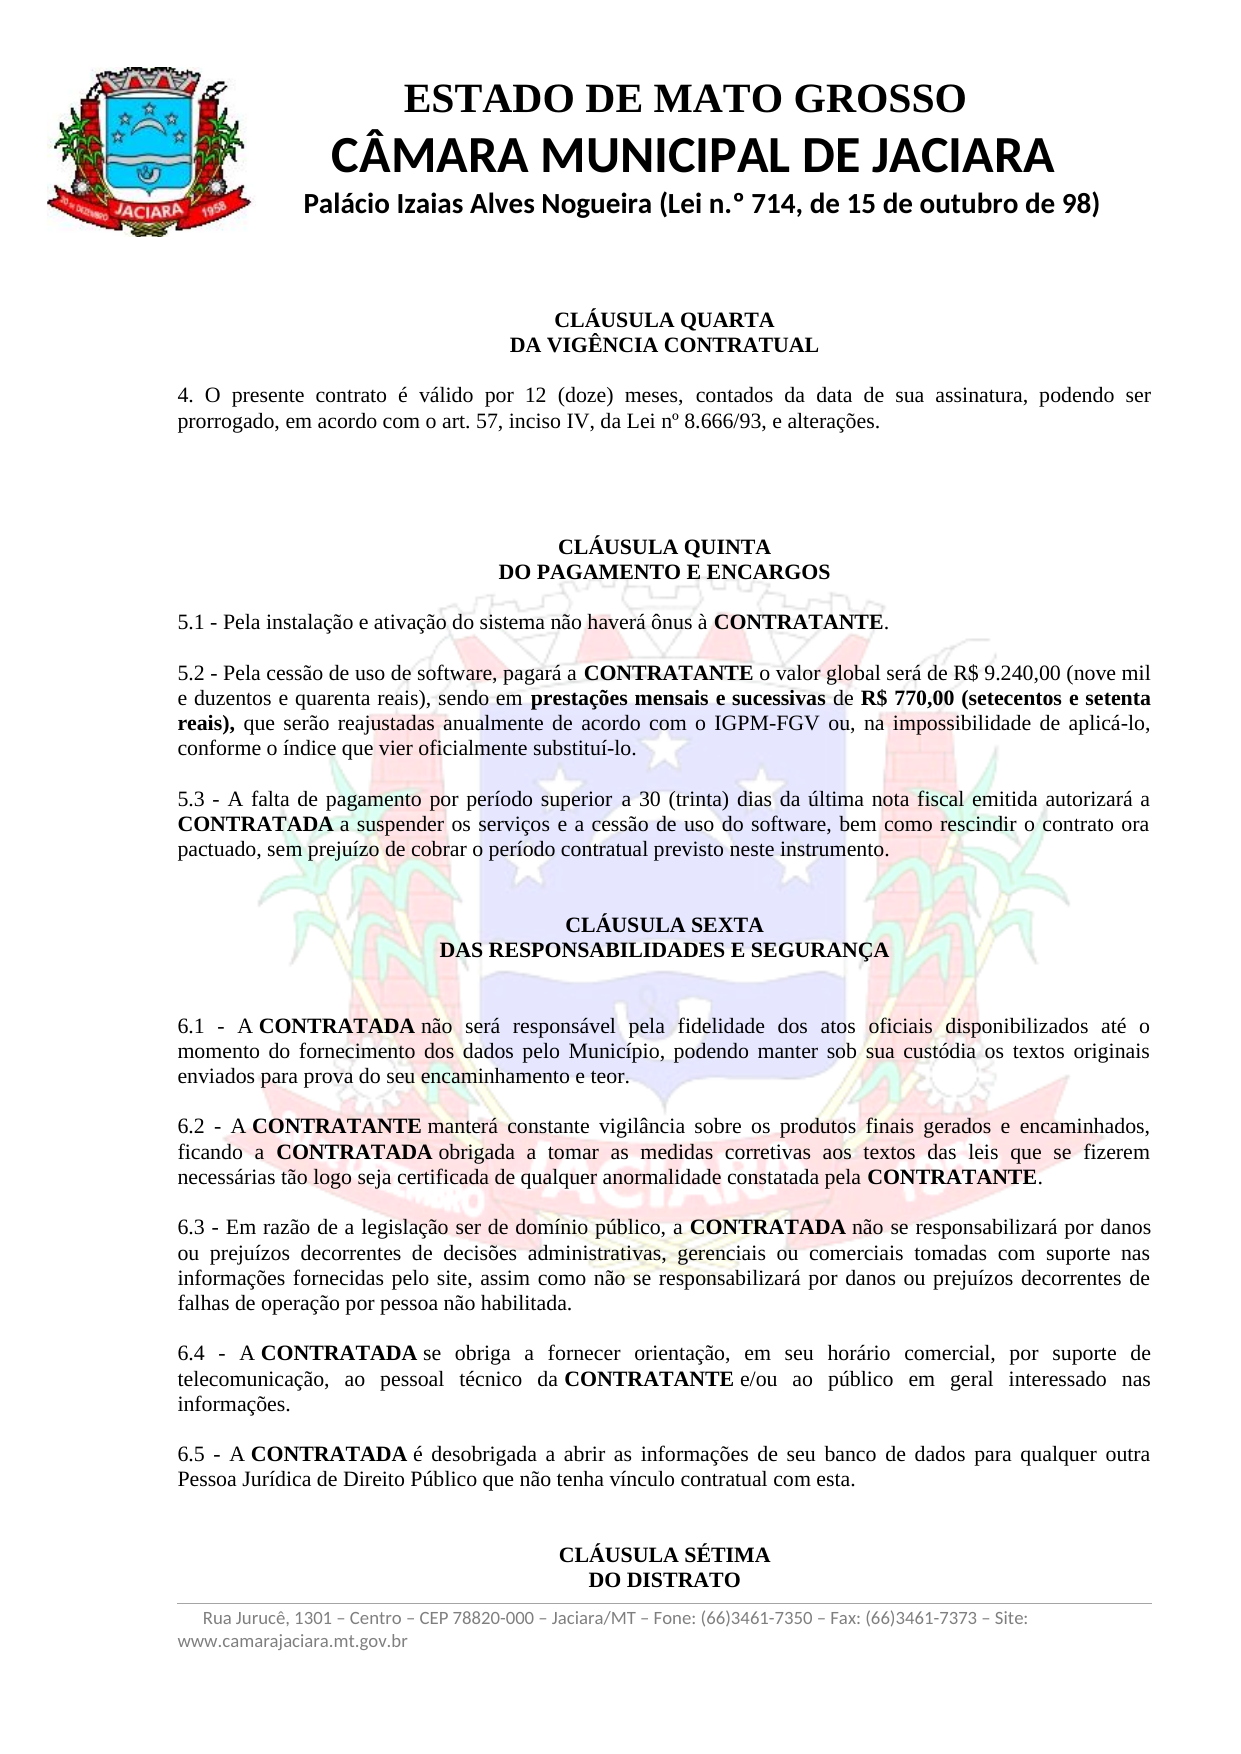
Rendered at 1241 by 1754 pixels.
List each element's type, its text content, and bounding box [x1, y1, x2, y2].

text CLÁUSULA SEXTA [177, 912, 1152, 937]
text 6.2 - A CONTRATANTE manterá constante vigilância sobre os produtos finais gerados e encaminhados, ficando a CONTRATADA obrigada a tomar as medidas corretivas aos textos das leis que se fizerem necessárias tão logo seja certificada de qualquer anormalidade constatada pela CONTRATANTE. [177, 1113, 1152, 1189]
text DO DISTRATO [177, 1567, 1152, 1592]
text 6.3 - Em razão de a legislação ser de domínio público, a CONTRATADA não se responsabilizará por danos ou prejuízos decorrentes de decisões administrativas, gerenciais ou comerciais tomadas com suporte nas informações fornecidas pelo site, assim como não se responsabilizará por danos ou prejuízos decorrentes de falhas de operação por pessoa não habilitada. [177, 1214, 1152, 1315]
text 5.3 - A falta de pagamento por período superior a 30 (trinta) dias da última nota fiscal emitida autorizará a CONTRATADA a suspender os serviços e a cessão de uso do software, bem como rescindir o contrato ora pactuado, sem prejuízo de cobrar o período contratual previsto neste instrumento. [177, 786, 1152, 861]
text 5.2 - Pela cessão de uso de software, pagará a CONTRATANTE o valor global será de R$ 9.240,00 (nove mil e duzentos e quarenta reais), sendo em prestações mensais e sucessivas de R$ 770,00 (setecentos e setenta reais), que serão reajustadas anualmente de acordo com o IGPM-FGV ou, na impossibilidade de aplicá-lo, conforme o índice que vier oficialmente substituí-lo. [177, 660, 1152, 761]
text 5.1 - Pela instalação e ativação do sistema não haverá ônus à CONTRATANTE. [177, 609, 1152, 634]
text 4. O presente contrato é válido por 12 (doze) meses, contados da data de sua assinatura, podendo ser prorrogado, em acordo com o art. 57, inciso IV, da Lei nº 8.666/93, e alterações. [177, 382, 1152, 433]
text CLÁUSULA SÉTIMA [177, 1542, 1152, 1567]
text CLÁUSULA QUINTA [177, 534, 1152, 559]
picture [46, 67, 257, 235]
text 6.1 - A CONTRATADA não será responsável pela fidelidade dos atos oficiais disponibilizados até o momento do fornecimento dos dados pelo Município, podendo manter sob sua custódia os textos originais enviados para prova do seu encaminhamento e teor. [177, 1013, 1152, 1088]
text 6.4 - A CONTRATADA se obriga a fornecer orientação, em seu horário comercial, por suporte de telecomunicação, ao pessoal técnico da CONTRATANTE e/ou ao público em geral interessado nas informações. [177, 1340, 1152, 1416]
text DA VIGÊNCIA CONTRATUAL [177, 332, 1152, 357]
text DAS RESPONSABILIDADES E SEGURANÇA [177, 937, 1152, 962]
text DO PAGAMENTO E ENCARGOS [177, 559, 1152, 584]
text 6.5 - A CONTRATADA é desobrigada a abrir as informações de seu banco de dados para qualquer outra Pessoa Jurídica de Direito Público que não tenha vínculo contratual com esta. [177, 1441, 1152, 1492]
text CLÁUSULA QUARTA [177, 307, 1152, 332]
